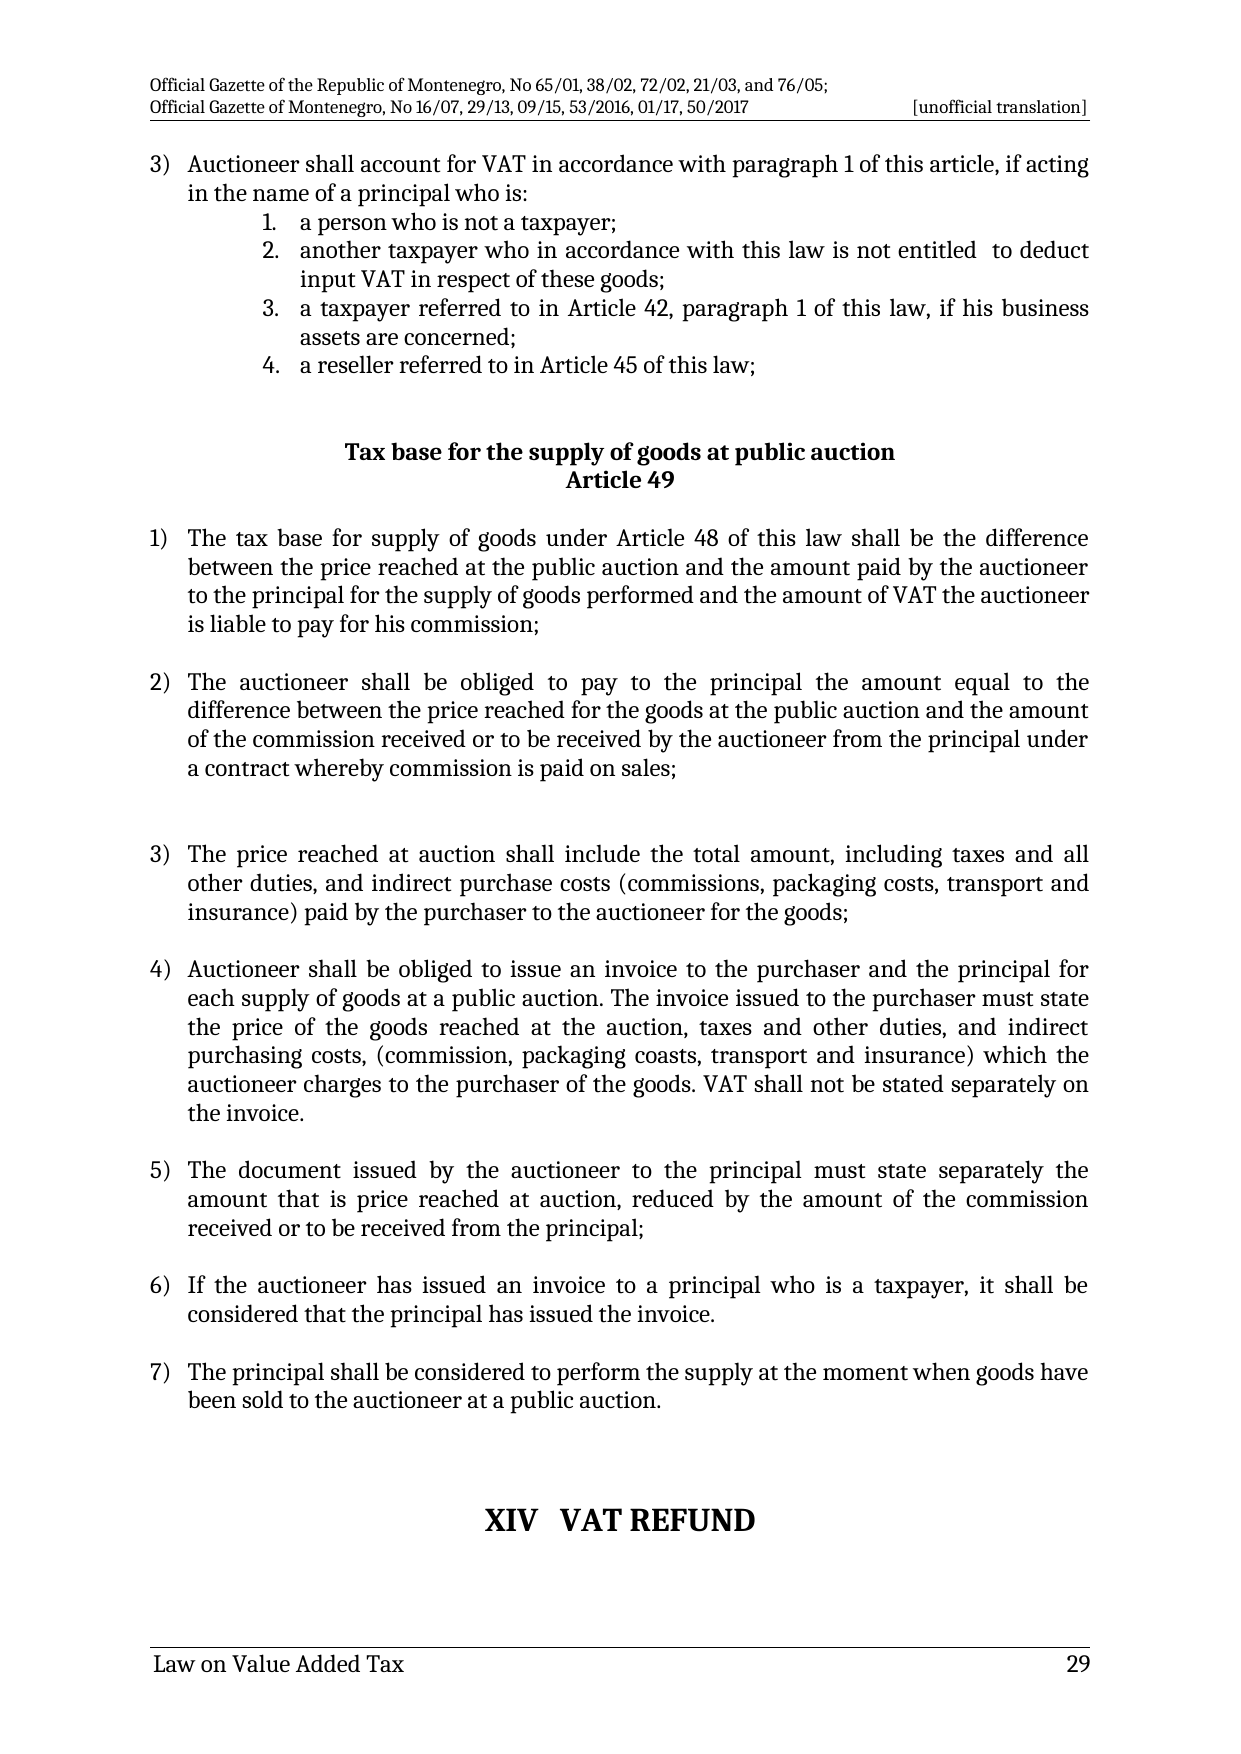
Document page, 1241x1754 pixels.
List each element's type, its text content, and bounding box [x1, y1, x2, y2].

list The principal shall be considered to perform the supply at the moment when goods have been sold to the auctioneer at a public auction. [150, 1357, 1090, 1415]
subtitle XIV VAT REFUND [150, 1501, 1090, 1539]
list The document issued by the auctioneer to the principal must state separately the amount that is price reached at auction, reduced by the amount of the commission received or to be received from the principal; [150, 1156, 1090, 1242]
subtitle Article 49 [150, 466, 1090, 495]
list If the auctioneer has issued an invoice to a principal who is a taxpayer, it shall be considered that the principal has issued the invoice. [150, 1271, 1090, 1329]
list Auctioneer shall account for VAT in accordance with paragraph 1 of this article, if acting in the name of a principal who is: [150, 150, 1090, 207]
list The auctioneer shall be obliged to pay to the principal the amount equal to the difference between the price reached for the goods at the public auction and the amount of the commission received or to be received by the auctioneer from the principal under a contract whereby commission is paid on sales; [150, 667, 1090, 782]
list a reseller referred to in Article 45 of this law; [262, 351, 1090, 380]
list another taxpayer who in accordance with this law is not entitled to deduct input VAT in respect of these goods; [262, 236, 1090, 294]
list The tax base for supply of goods under Article 48 of this law shall be the difference between the price reached at the public auction and the amount paid by the auctioneer to the principal for the supply of goods performed and the amount of VAT the auctioneer is liable to pay for his commission; [150, 524, 1090, 639]
subtitle Tax base for the supply of goods at public auction [150, 437, 1090, 466]
list a taxpayer referred to in Article 42, paragraph 1 of this law, if his business assets are concerned; [262, 294, 1090, 351]
list Auctioneer shall be obliged to issue an invoice to the purchaser and the principal for each supply of goods at a public auction. The invoice issued to the purchaser must state the price of the goods reached at the auction, taxes and other duties, and indirect purchasing costs, (commission, packaging coasts, transport and insurance) which the auctioneer charges to the purchaser of the goods. VAT shall not be stated separately on the invoice. [150, 955, 1090, 1127]
list a person who is not a taxpayer; [262, 207, 1090, 236]
list The price reached at auction shall include the total amount, including taxes and all other duties, and indirect purchase costs (commissions, packaging costs, transport and insurance) paid by the purchaser to the auctioneer for the goods; [150, 840, 1090, 926]
